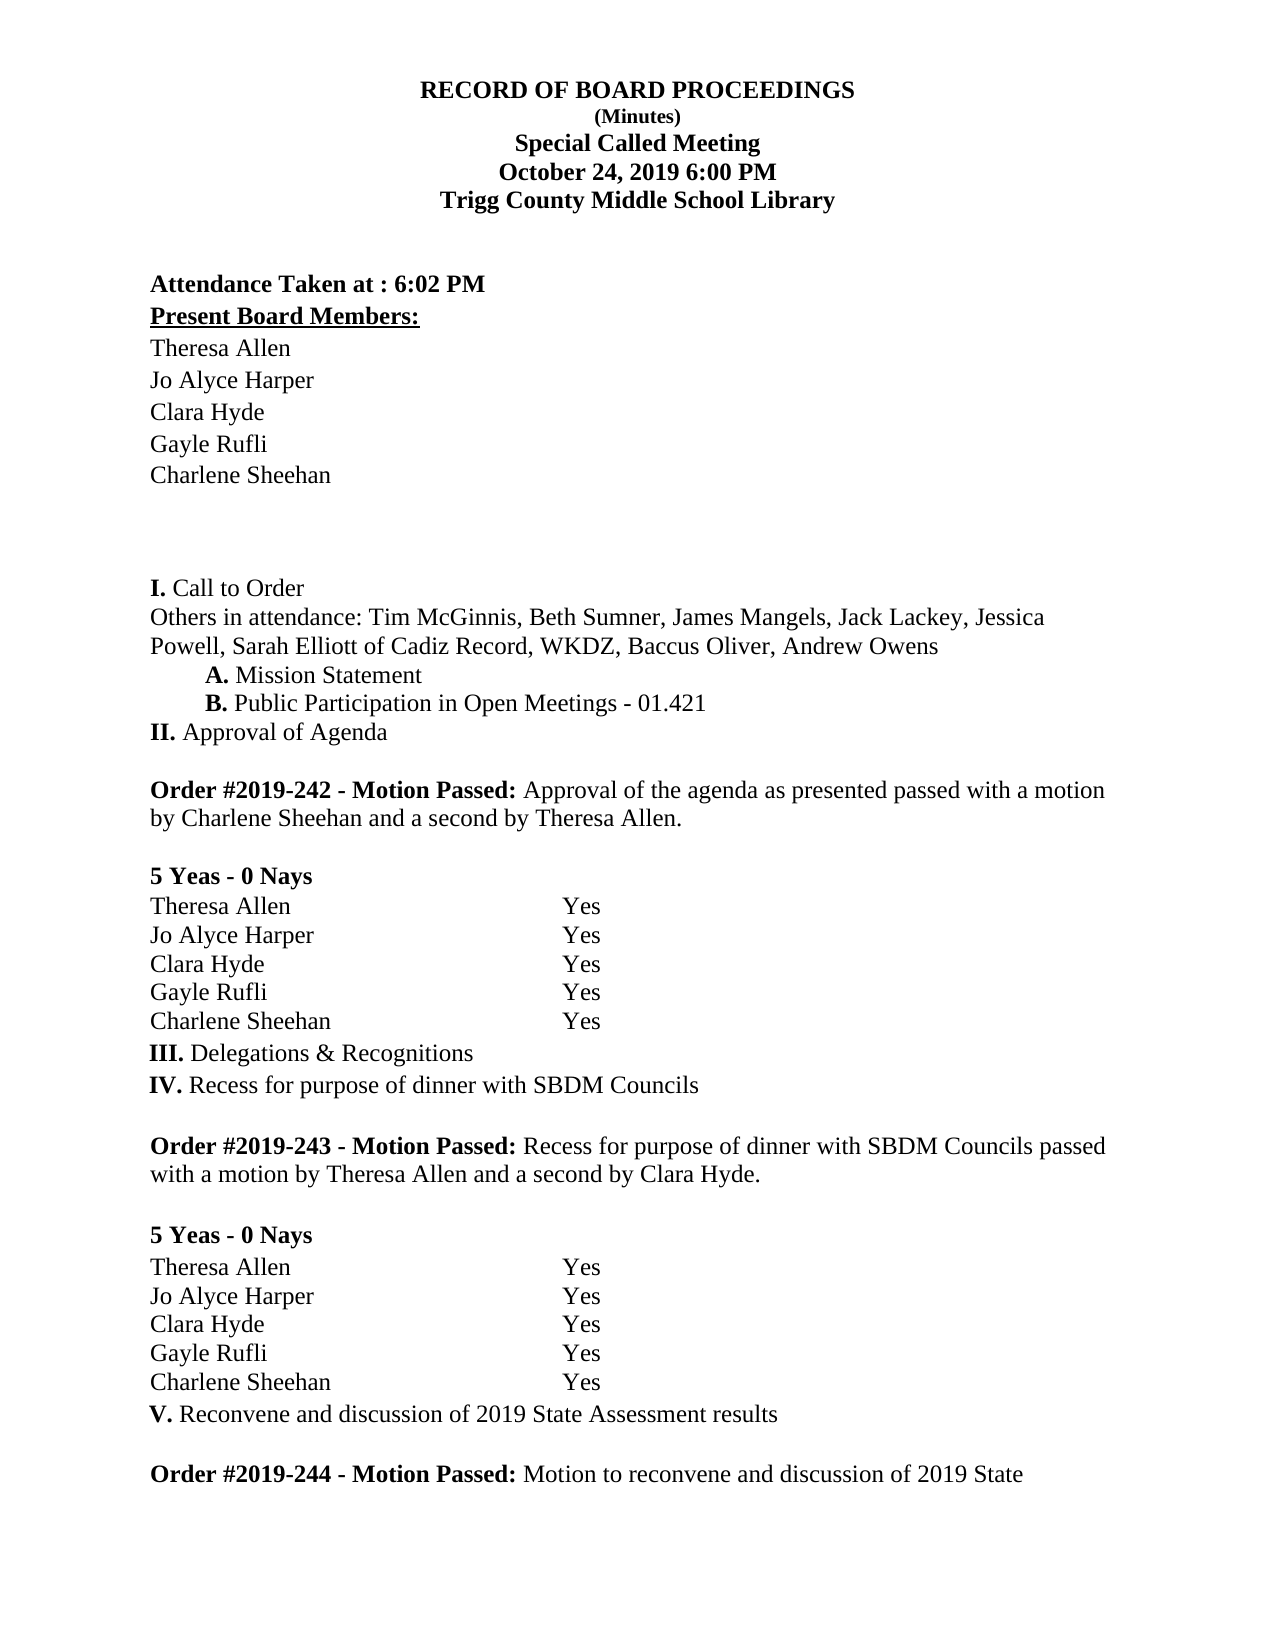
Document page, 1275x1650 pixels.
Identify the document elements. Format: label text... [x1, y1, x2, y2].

table_cell II. Approval of Agenda [150, 717, 1125, 746]
text RECORD OF BOARD PROCEEDINGS [150, 75, 1125, 104]
text (Minutes) [150, 104, 1125, 128]
table_cell Theresa Allen [149, 332, 493, 363]
table_cell Order #2019-243 - Motion Passed: Recess for purpose of dinner with SBDM Councils passed with a motion by Theresa Allen and a second by Clara Hyde. [149, 1100, 1131, 1190]
table_cell Charlene Sheehan [149, 459, 493, 491]
table_cell A. Mission Statement [150, 660, 1125, 688]
table_header Special Called Meeting October 24, 2019 6:00 PM Trigg County Middle School Library [150, 128, 1125, 214]
table_cell 5 Yeas - 0 Nays [150, 832, 1125, 890]
table_cell Order #2019-242 - Motion Passed: Approval of the agenda as presented passed with a motion by Charlene Sheehan and a second by Theresa Allen. [150, 746, 1125, 832]
table_cell 5 Yeas - 0 Nays [149, 1190, 1131, 1250]
table_header Attendance Taken at : 6:02 PM [149, 268, 493, 300]
table_cell IV. Recess for purpose of dinner with SBDM Councils [149, 1069, 1131, 1100]
table_header [149, 890, 603, 1037]
table_header III. Delegations & Recognitions [149, 1037, 1131, 1068]
table_header I. Call to Order [150, 574, 1125, 602]
table_cell Clara Hyde [149, 395, 493, 427]
table_cell Jo Alyce Harper [149, 364, 493, 395]
table_cell Gayle Rufli [149, 427, 493, 459]
table_header [149, 1250, 603, 1397]
table_cell Others in attendance: Tim McGinnis, Beth Sumner, James Mangels, Jack Lackey, Jessica Powell, Sarah Elliott of Cadiz Record, WKDZ, Baccus Oliver, Andrew Owens [150, 602, 1125, 660]
table_cell Present Board Members: [149, 300, 493, 332]
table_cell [149, 1429, 1131, 1490]
table_cell B. Public Participation in Open Meetings - 01.421 [150, 689, 1125, 717]
table_header V. Reconvene and discussion of 2019 State Assessment results [149, 1398, 1131, 1429]
